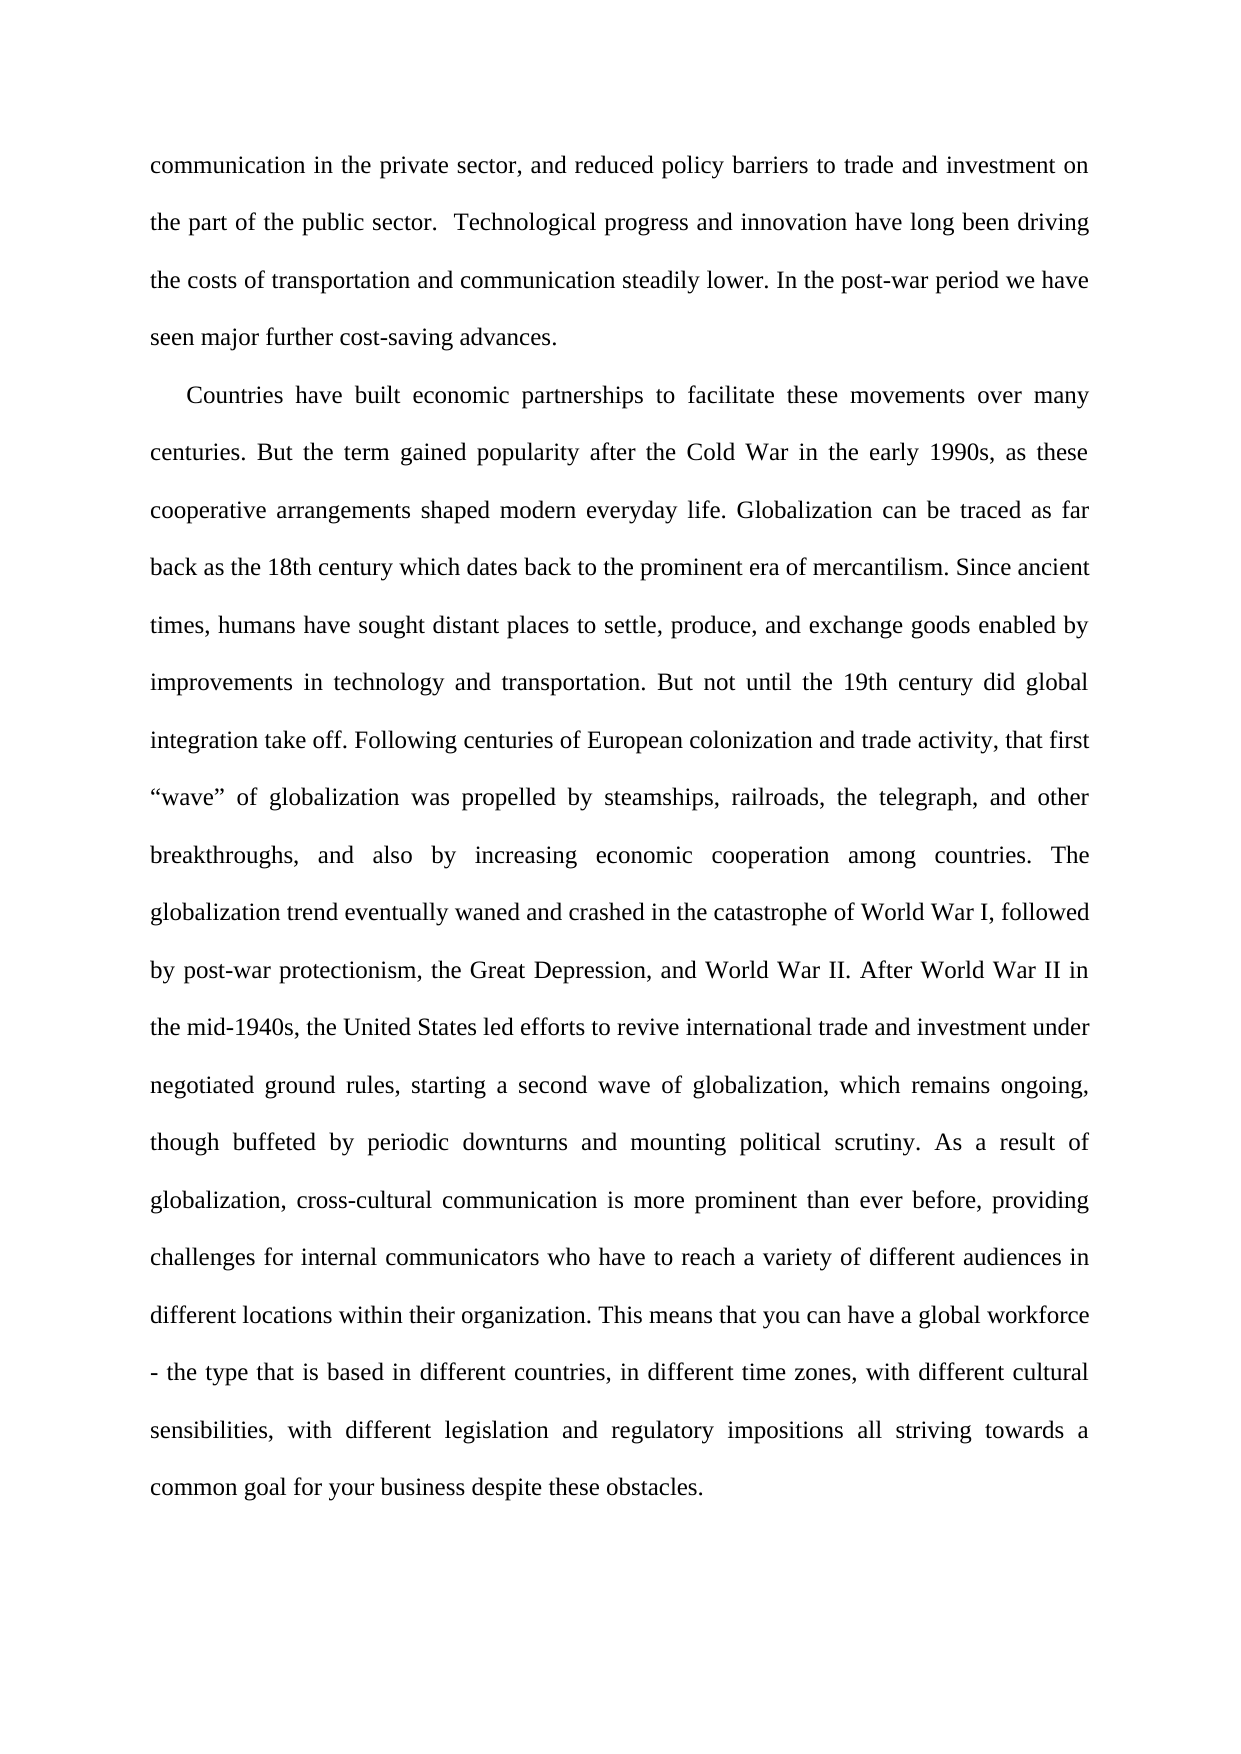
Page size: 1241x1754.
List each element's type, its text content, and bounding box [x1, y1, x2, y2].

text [150, 150, 1090, 351]
text Countries have built economic partnerships to facilitate these movements over many centuries. But the term gained popularity after the Cold War in the early 1990s, as these cooperative arrangements shaped modern everyday life. Globalization can be traced as far back as the 18th century which dates back to the prominent era of mercantilism. Since ancient times, humans have sought distant places to settle, produce, and exchange goods enabled by improvements in technology and transportation. But not until the 19th century did global integration take off. Following centuries of European colonization and trade activity, that first “wave” of globalization was propelled by steamships, railroads, the telegraph, and other breakthroughs, and also by increasing economic cooperation among countries. The globalization trend eventually waned and crashed in the catastrophe of World War I, followed by post-war protectionism, the Great Depression, and World War II. After World War II in the mid-1940s, the United States led efforts to revive international trade and investment under negotiated ground rules, starting a second wave of globalization, which remains ongoing, though buffeted by periodic downturns and mounting political scrutiny. As a result of globalization, cross-cultural communication is more prominent than ever before, providing challenges for internal communicators who have to reach a variety of different audiences in different locations within their organization. This means that you can have a global workforce - the type that is based in different countries, in different time zones, with different cultural sensibilities, with different legislation and regulatory impositions all striving towards a common goal for your business despite these obstacles. [150, 380, 1090, 1501]
